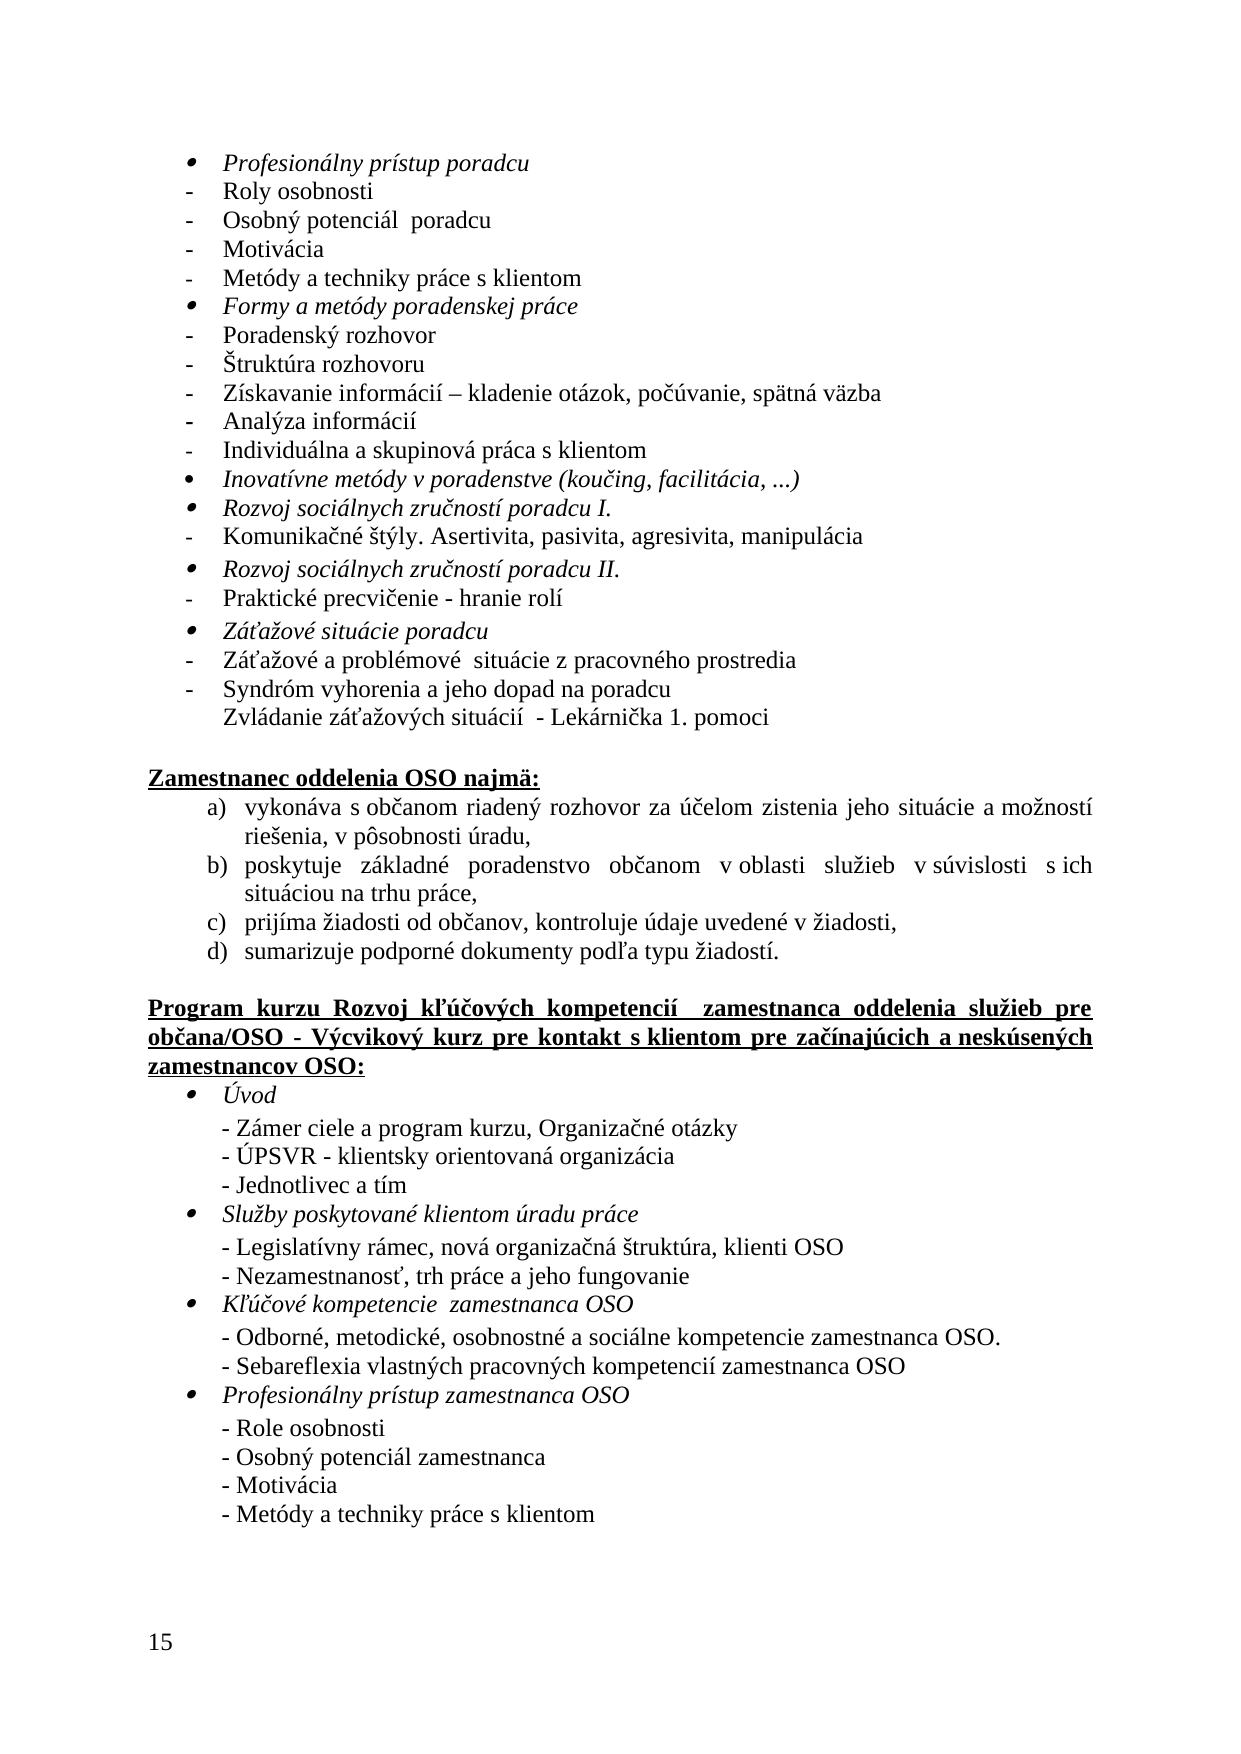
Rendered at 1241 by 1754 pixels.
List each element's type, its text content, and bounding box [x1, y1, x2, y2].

text Program kurzu Rozvoj kľúčových kompetencií zamestnanca oddelenia služieb pre občana/OSO - Výcvikový kurz pre kontakt s klientom pre začínajúcich a neskúsených zamestnancov OSO: [148, 1020, 1093, 1047]
text - ÚPSVR - klientsky orientovaná organizácia [221, 1141, 1093, 1170]
list Získavanie informácií – kladenie otázok, počúvanie, spätná väzba [185, 378, 1093, 406]
text - Zámer ciele a program kurzu, Organizačné otázky [221, 1113, 1093, 1141]
list Poradenský rozhovor [185, 320, 1093, 349]
list Osobný potenciál poradcu [185, 205, 1093, 234]
list Zvládanie záťažových situácií - Lekárnička 1. pomoci [223, 702, 1093, 731]
text - Metódy a techniky práce s klientom [221, 1499, 1093, 1528]
text - Jednotlivec a tím [221, 1170, 1093, 1199]
list Kľúčové kompetencie zamestnanca OSO [185, 1289, 1093, 1318]
list Metódy a techniky práce s klientom [185, 263, 1093, 291]
text Zamestnanec oddelenia OSO najmä: [148, 763, 1093, 792]
list Úvod [185, 1080, 1093, 1108]
text - Odborné, metodické, osobnostné a sociálne kompetencie zamestnanca OSO. [221, 1322, 1093, 1351]
list Inovatívne metódy v poradenstve (koučing, facilitácia, ...) [185, 464, 1093, 493]
text - Osobný potenciál zamestnanca [221, 1442, 1093, 1471]
list Komunikačné štýly. Asertivita, pasivita, agresivita, manipulácia [185, 521, 1093, 550]
list Praktické precvičenie - hranie rolí [185, 583, 1093, 612]
list Rozvoj sociálnych zručností poradcu II. [185, 554, 1093, 583]
list Služby poskytované klientom úradu práce [185, 1199, 1093, 1228]
list Štruktúra rozhovoru [185, 349, 1093, 378]
list Profesionálny prístup zamestnanca OSO [185, 1380, 1093, 1409]
list Syndróm vyhorenia a jeho dopad na poradcu [185, 674, 1093, 702]
list vykonáva s občanom riadený rozhovor za účelom zistenia jeho situácie a možností riešenia, v pôsobnosti úradu, [207, 792, 1093, 850]
list Záťažové situácie poradcu [185, 616, 1093, 645]
list Formy a metódy poradenskej práce [185, 291, 1093, 320]
list sumarizuje podporné dokumenty podľa typu žiadostí. [207, 936, 1093, 965]
list prijíma žiadosti od občanov, kontroluje údaje uvedené v žiadosti, [207, 907, 1093, 936]
text Program kurzu Rozvoj kľúčových kompetencií zamestnanca oddelenia služieb pre občana/OSO - Výcvikový kurz pre kontakt s klientom pre začínajúcich a neskúsených zamestnancov OSO: [148, 993, 1093, 1018]
list Analýza informácií [185, 406, 1093, 435]
list poskytuje základné poradenstvo občanom v oblasti služieb v súvislosti s ich situáciou na trhu práce, [207, 850, 1093, 907]
list Roly osobnosti [185, 176, 1093, 205]
list Profesionálny prístup poradcu [185, 148, 1093, 176]
text - Nezamestnanosť, trh práce a jeho fungovanie [221, 1261, 1093, 1289]
list Individuálna a skupinová práca s klientom [185, 435, 1093, 464]
text - Motivácia [221, 1471, 1093, 1499]
list Rozvoj sociálnych zručností poradcu I. [185, 493, 1093, 521]
text - Sebareflexia vlastných pracovných kompetencií zamestnanca OSO [221, 1351, 1093, 1380]
list Záťažové a problémové situácie z pracovného prostredia [185, 645, 1093, 674]
text - Role osobnosti [221, 1413, 1093, 1442]
text - Legislatívny rámec, nová organizačná štruktúra, klienti OSO [221, 1232, 1093, 1261]
list Motivácia [185, 234, 1093, 263]
text Program kurzu Rozvoj kľúčových kompetencií zamestnanca oddelenia služieb pre občana/OSO - Výcvikový kurz pre kontakt s klientom pre začínajúcich a neskúsených zamestnancov OSO: [148, 1049, 1093, 1080]
